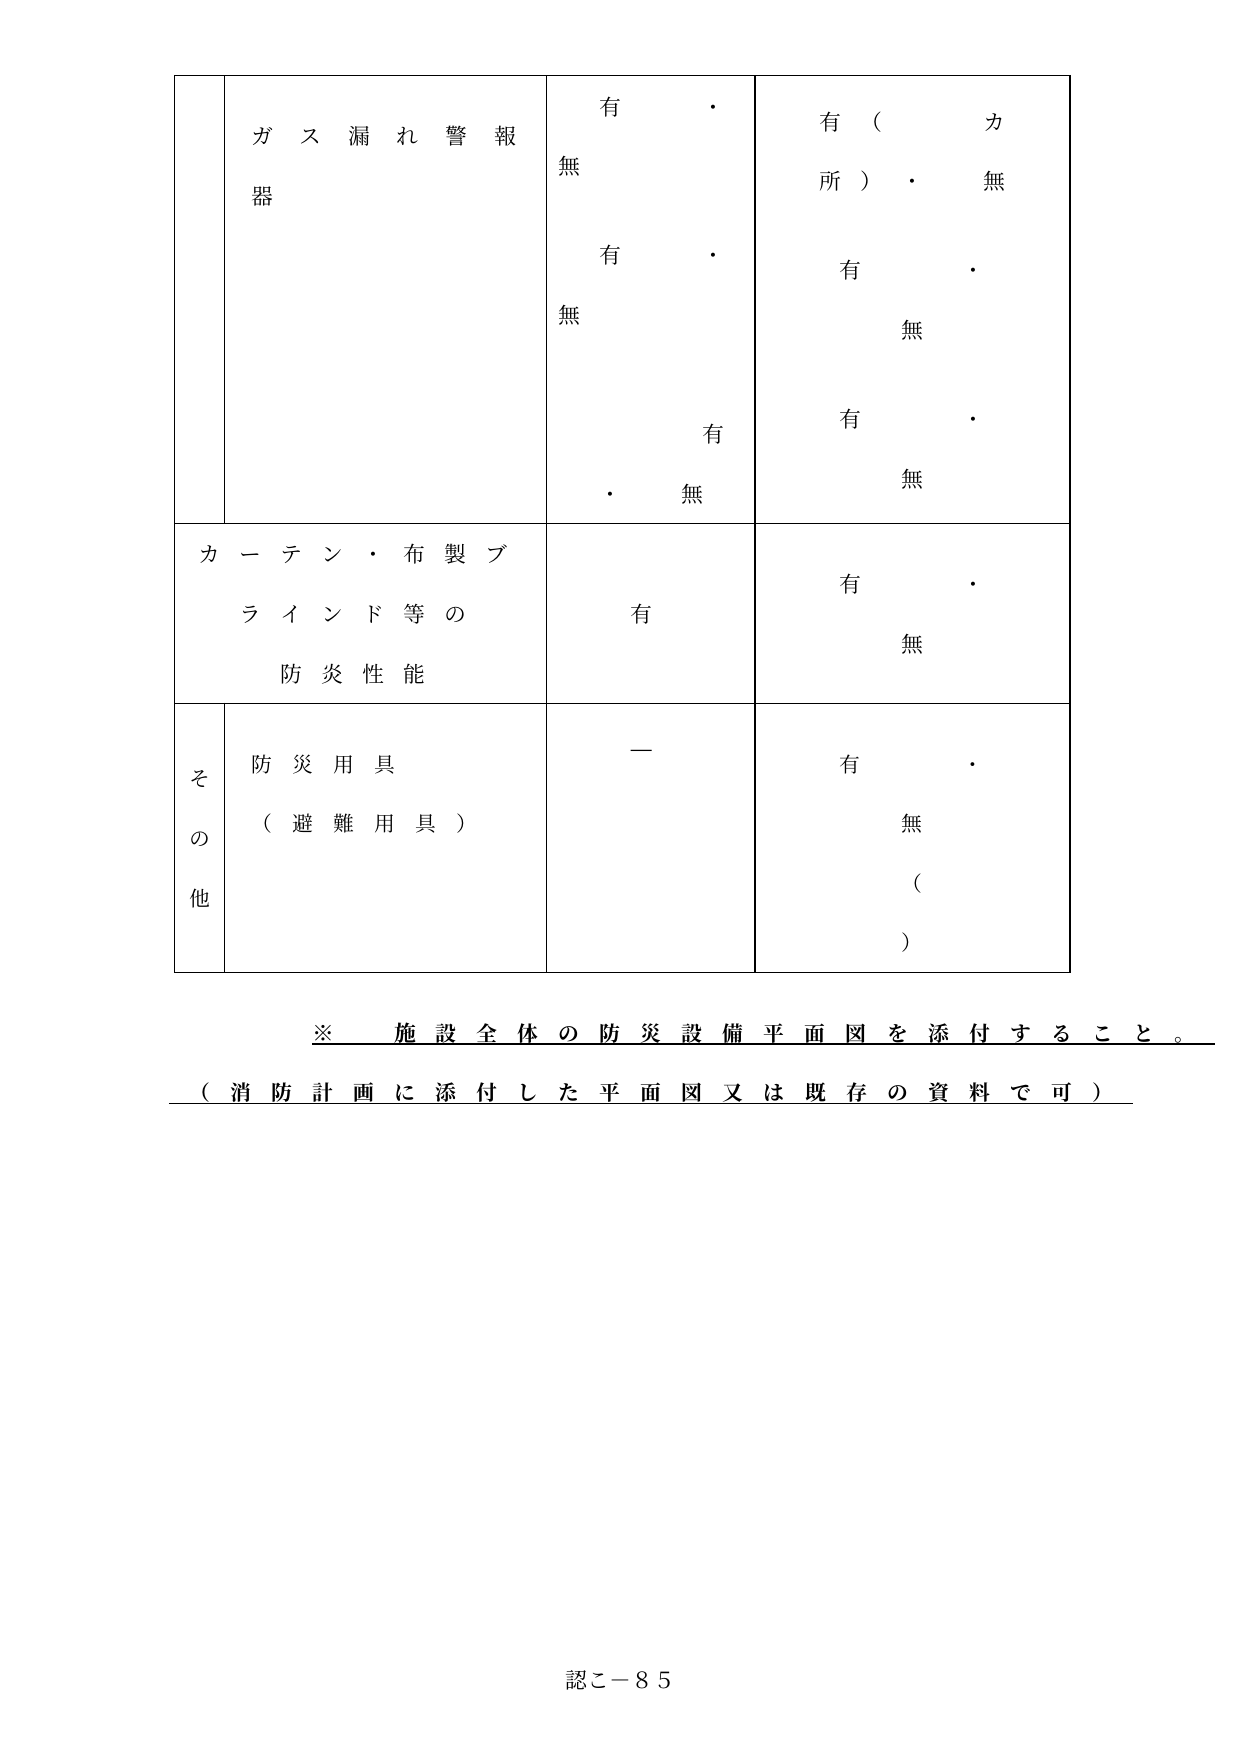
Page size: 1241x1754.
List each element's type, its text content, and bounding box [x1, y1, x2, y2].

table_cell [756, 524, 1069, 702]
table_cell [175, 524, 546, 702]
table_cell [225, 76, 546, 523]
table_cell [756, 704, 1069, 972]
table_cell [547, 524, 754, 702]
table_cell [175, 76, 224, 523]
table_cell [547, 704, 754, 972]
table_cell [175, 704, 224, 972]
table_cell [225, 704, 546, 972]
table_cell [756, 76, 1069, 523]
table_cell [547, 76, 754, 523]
text ※ 施設全体の防災設備平面図を添付すること。（消防計画に添付した平面図又は既存の資料で可） [66, 1002, 1174, 1122]
